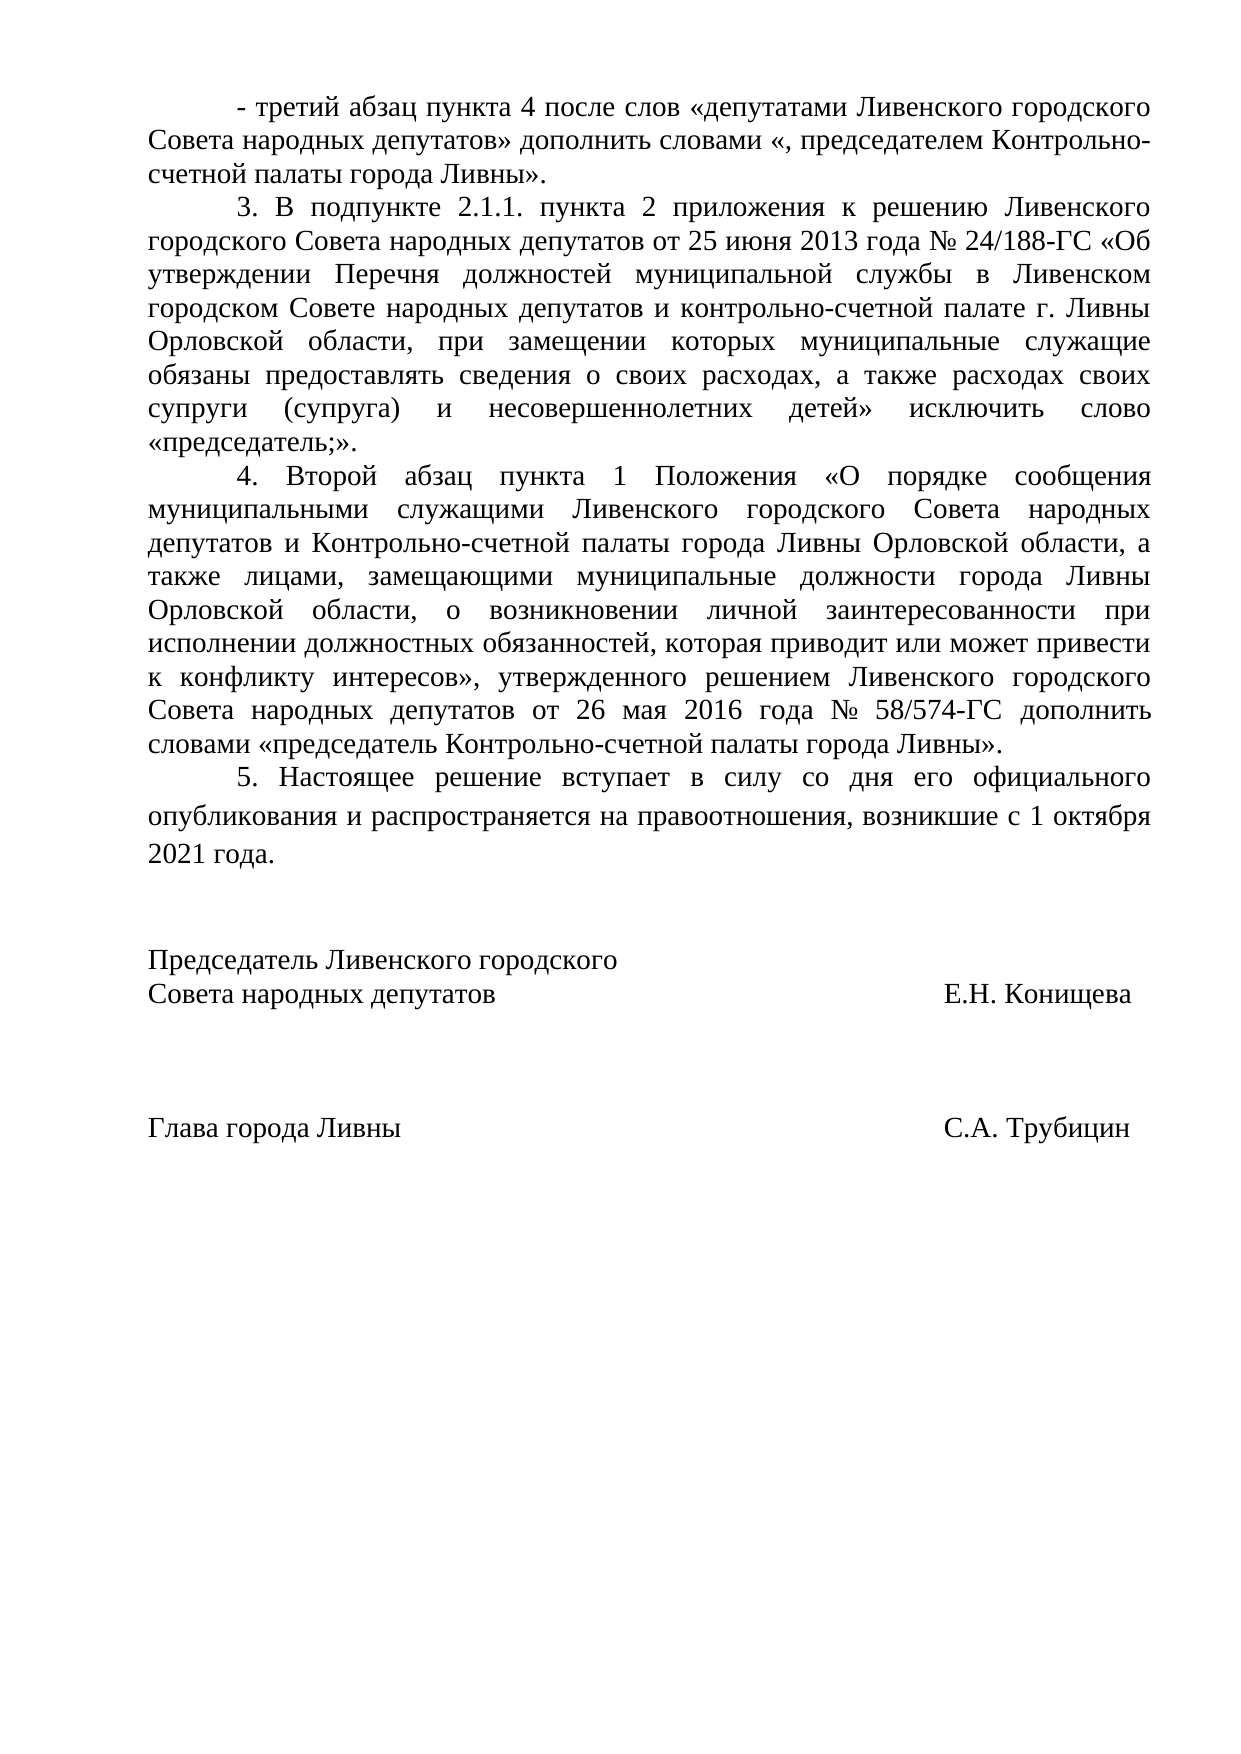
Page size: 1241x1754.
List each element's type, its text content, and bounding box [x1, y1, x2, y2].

text - третий абзац пункта 4 после слов «депутатами Ливенского городского Совета народных депутатов» дополнить словами «, председателем Контрольно-счетной палаты города Ливны». [148, 89, 1152, 189]
text Совета народных депутатов Е.Н. Конищева [148, 976, 1152, 1009]
text 4. Второй абзац пункта 1 Положения «О порядке сообщения муниципальными служащими Ливенского городского Совета народных депутатов и Контрольно-счетной палаты города Ливны Орловской области, а также лицами, замещающими муниципальные должности города Ливны Орловской области, о возникновении личной заинтересованности при исполнении должностных обязанностей, которая приводит или может привести к конфликту интересов», утвержденного решением Ливенского городского Совета народных депутатов от 26 мая 2016 года № 58/574-ГС дополнить словами «председатель Контрольно-счетной палаты города Ливны». [148, 458, 1152, 759]
text Глава города Ливны С.А. Трубицин [148, 1110, 1152, 1143]
text 3. В подпункте 2.1.1. пункта 2 приложения к решению Ливенского городского Совета народных депутатов от 25 июня 2013 года № 24/188-ГС «Об утверждении Перечня должностей муниципальной службы в Ливенском городском Совете народных депутатов и контрольно-счетной палате г. Ливны Орловской области, при замещении которых муниципальные служащие обязаны предоставлять сведения о своих расходах, а также расходах своих супруги (супруга) и несовершеннолетних детей» исключить слово «председатель;». [148, 189, 1152, 458]
text Председатель Ливенского городского [148, 942, 1152, 976]
text 5. Настоящее решение вступает в силу со дня его официального опубликования и распространяется на правоотношения, возникшие с 1 октября 2021 года. [148, 759, 1152, 870]
